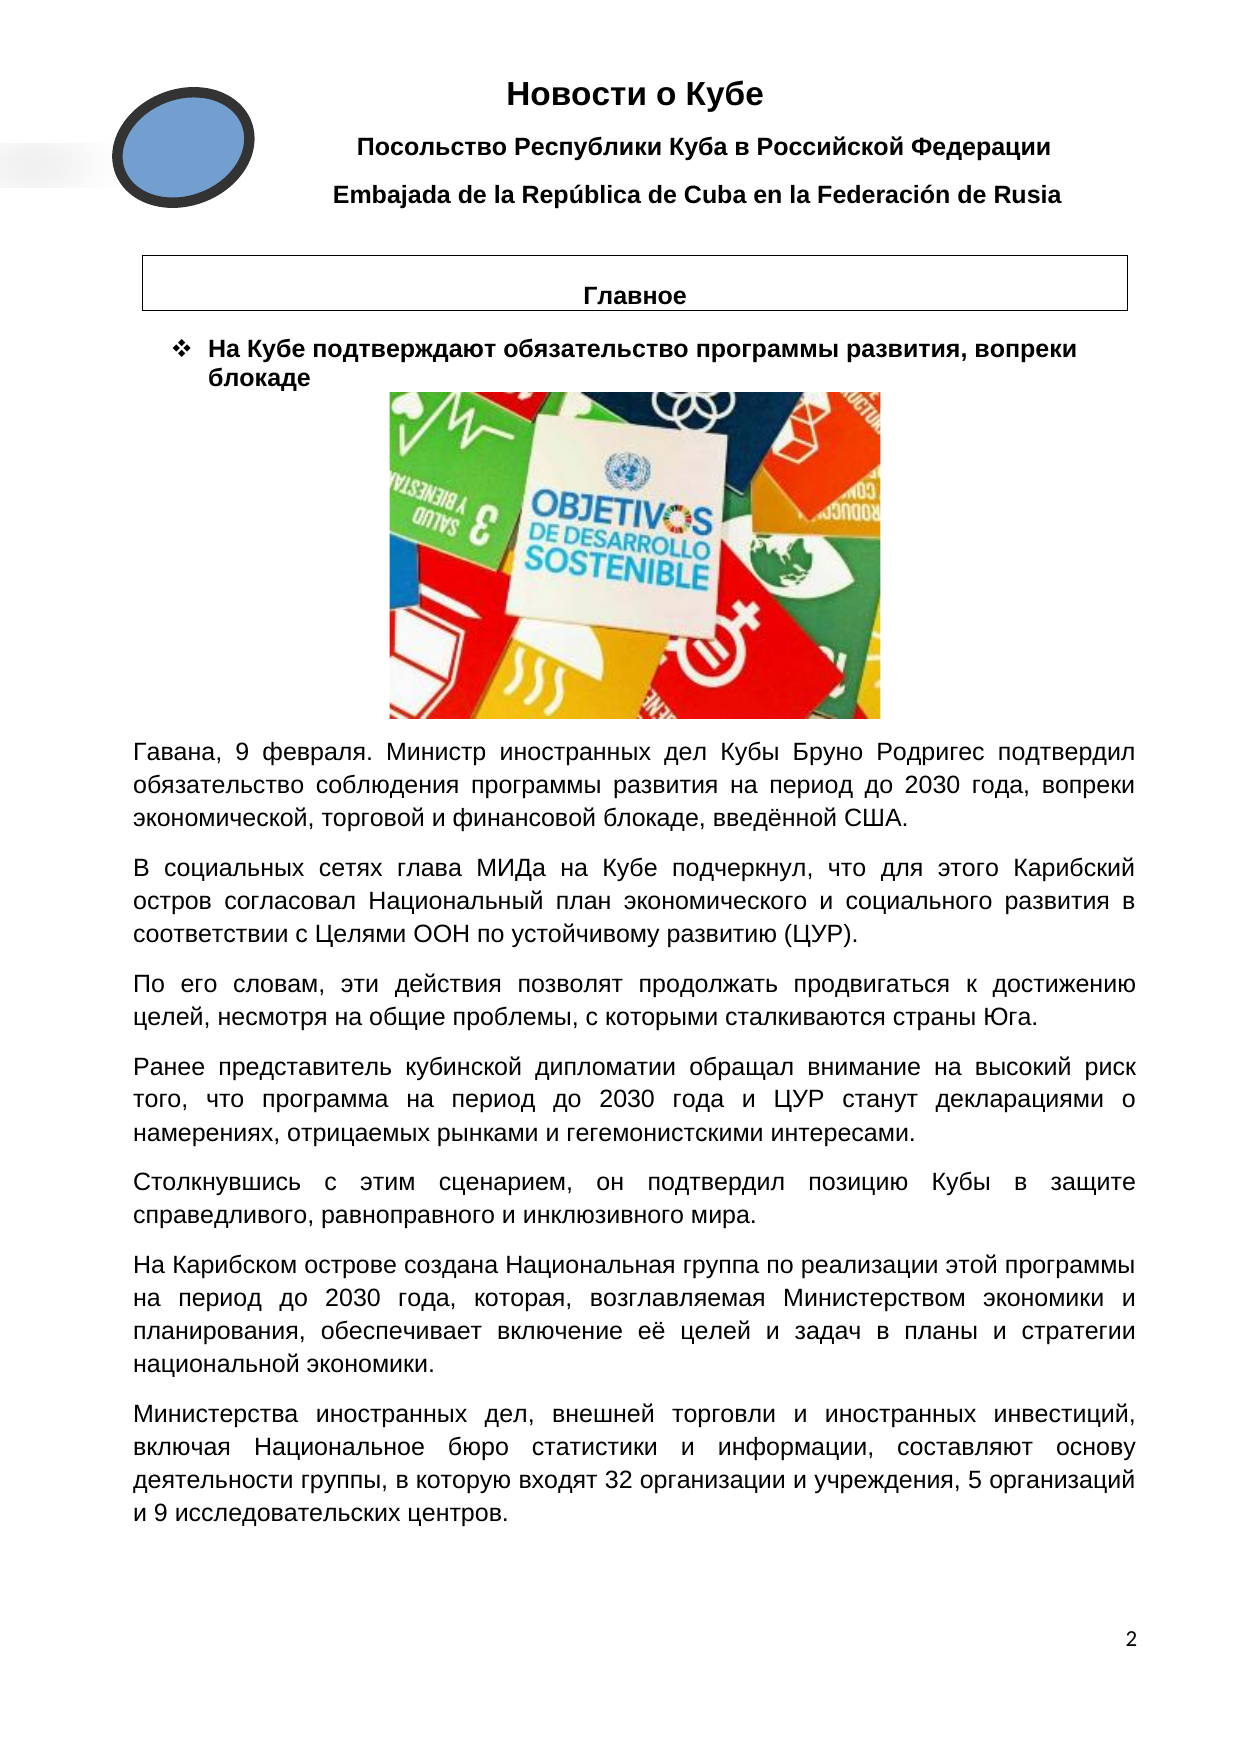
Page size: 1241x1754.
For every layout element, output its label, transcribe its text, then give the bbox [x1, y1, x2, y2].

subtitle На Кубе подтверждают обязательство программы развития, вопреки блокаде [170, 334, 1137, 392]
text Министерства иностранных дел, внешней торговли и иностранных инвестиций, включая Национальное бюро статистики и информации, составляют основу деятельности группы, в которую входят 32 организации и учреждения, 5 организаций и 9 исследовательских центров. [133, 1399, 1137, 1526]
text По его словам, эти действия позволят продолжать продвигаться к достижению целей, несмотря на общие проблемы, с которыми сталкиваются страны Юга. [133, 969, 1137, 1031]
text Столкнувшись с этим сценарием, он подтвердил позицию Кубы в защите справедливого, равноправного и инклюзивного мира. [133, 1167, 1137, 1229]
text На Карибском острове создана Национальная группа по реализации этой программы на период до 2030 года, которая, возглавляемая Министерством экономики и планирования, обеспечивает включение её целей и задач в планы и стратегии национальной экономики. [133, 1250, 1137, 1378]
table_header Главное [143, 256, 1127, 310]
text Ранее представитель кубинской дипломатии обращал внимание на высокий риск того, что программа на период до 2030 года и ЦУР станут декларациями о намерениях, отрицаемых рынками и гегемонистскими интересами. [133, 1051, 1137, 1146]
text В социальных сетях глава МИДа на Кубе подчеркнул, что для этого Карибский остров согласовал Национальный план экономического и социального развития в соответствии с Целями ООН по устойчивому развитию (ЦУР). [133, 853, 1137, 948]
picture [389, 392, 881, 719]
text Гавана, 9 февраля. Министр иностранных дел Кубы Бруно Родригес подтвердил обязательство соблюдения программы развития на период до 2030 года, вопреки экономической, торговой и финансовой блокаде, введённой США. [133, 737, 1137, 832]
